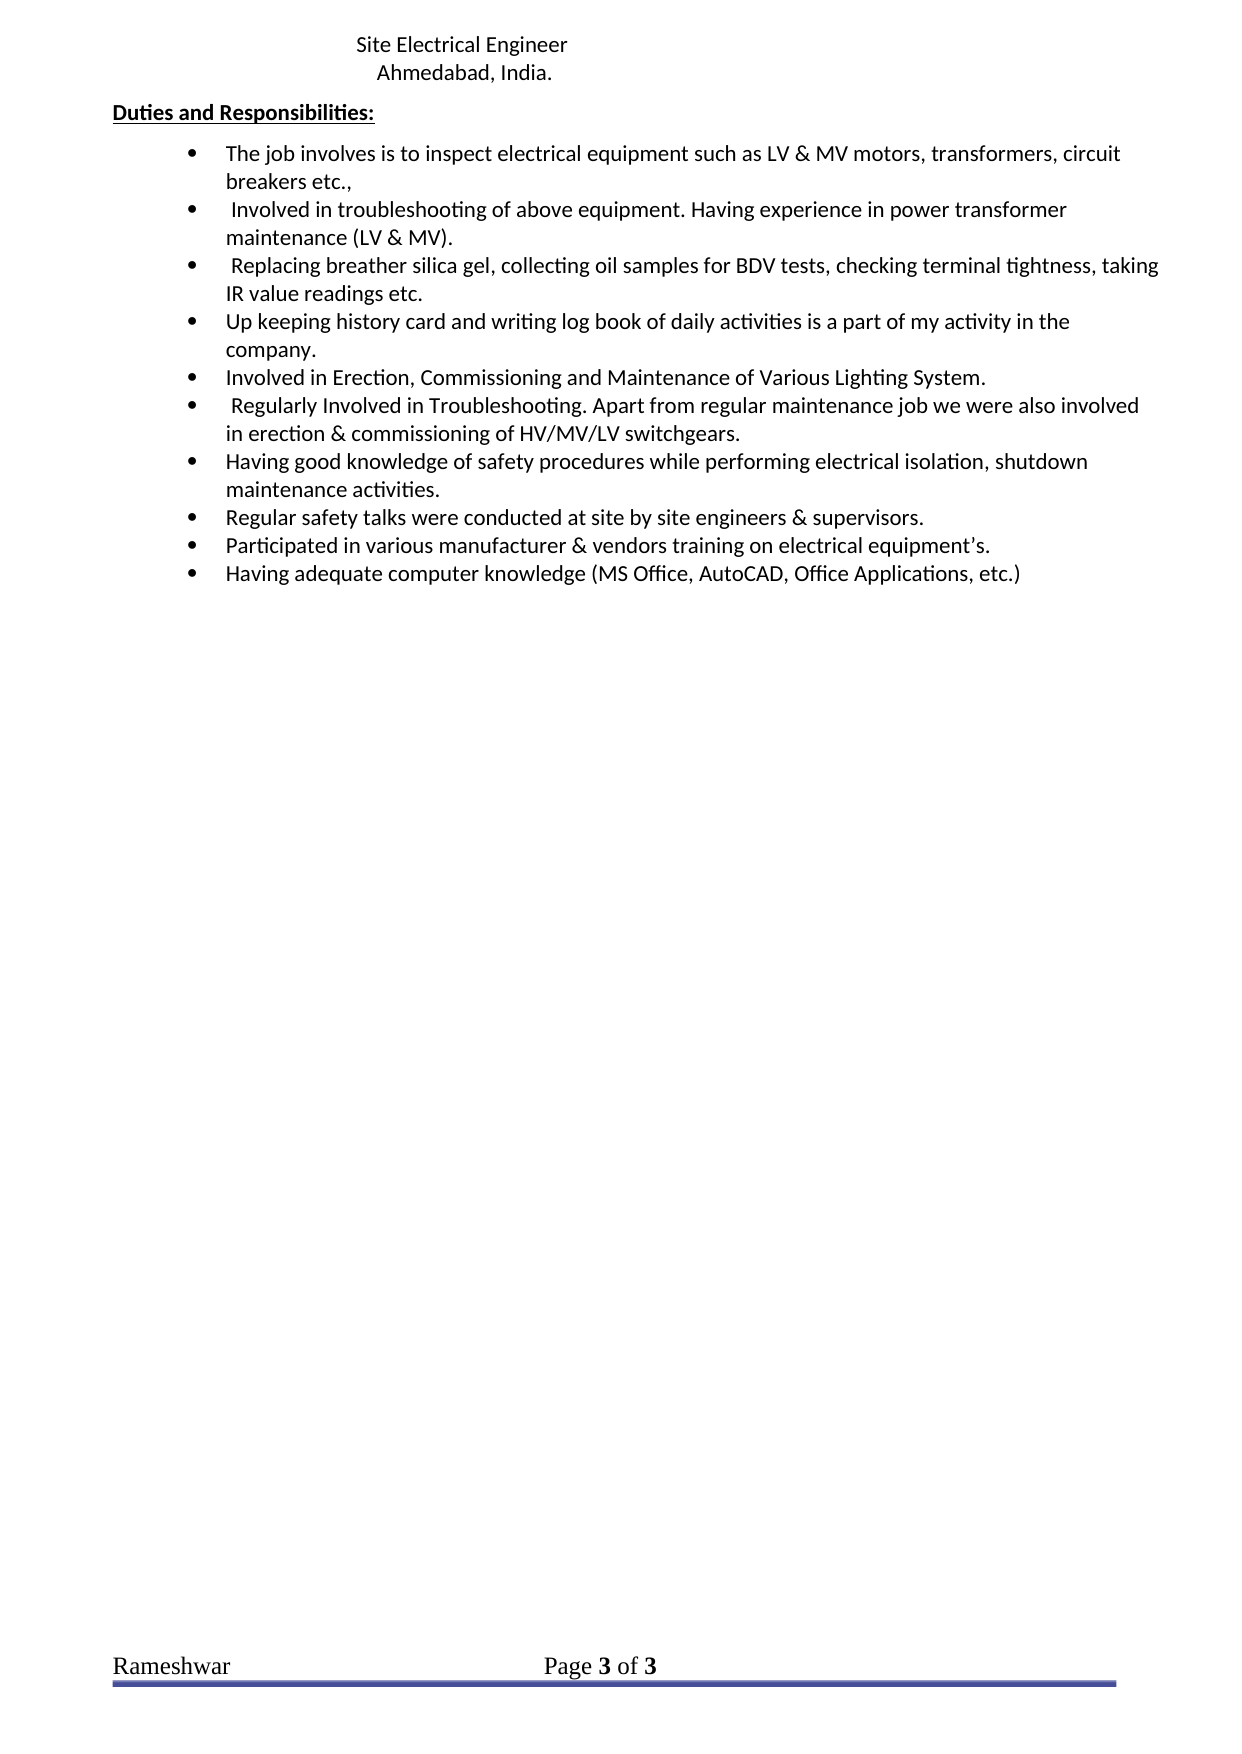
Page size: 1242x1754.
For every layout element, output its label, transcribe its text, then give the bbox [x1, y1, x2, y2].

text Site Electrical Engineer [112, 30, 1162, 58]
list Regularly Involved in Troubleshooting. Apart from regular maintenance job we were also involved in erection & commissioning of HV/MV/LV switchgears. [188, 391, 1162, 447]
list Having adequate computer knowledge (MS Office, AutoCAD, Office Applications, etc.) [188, 559, 1162, 587]
list Involved in troubleshooting of above equipment. Having experience in power transformer maintenance (LV & MV). [188, 195, 1162, 251]
list Replacing breather silica gel, collecting oil samples for BDV tests, checking terminal tightness, taking IR value readings etc. [188, 251, 1162, 307]
text Duties and Responsibilities: [112, 98, 1162, 126]
list Having good knowledge of safety procedures while performing electrical isolation, shutdown maintenance activities. [188, 447, 1162, 503]
picture [112, 1680, 1117, 1687]
list Participated in various manufacturer & vendors training on electrical equipment’s. [188, 531, 1162, 559]
list Involved in Erection, Commissioning and Maintenance of Various Lighting System. [188, 363, 1162, 391]
list Regular safety talks were conducted at site by site engineers & supervisors. [188, 503, 1162, 531]
list Up keeping history card and writing log book of daily activities is a part of my activity in the company. [188, 307, 1162, 363]
text Ahmedabad, India. [112, 58, 1162, 86]
list The job involves is to inspect electrical equipment such as LV & MV motors, transformers, circuit breakers etc., [188, 139, 1162, 195]
